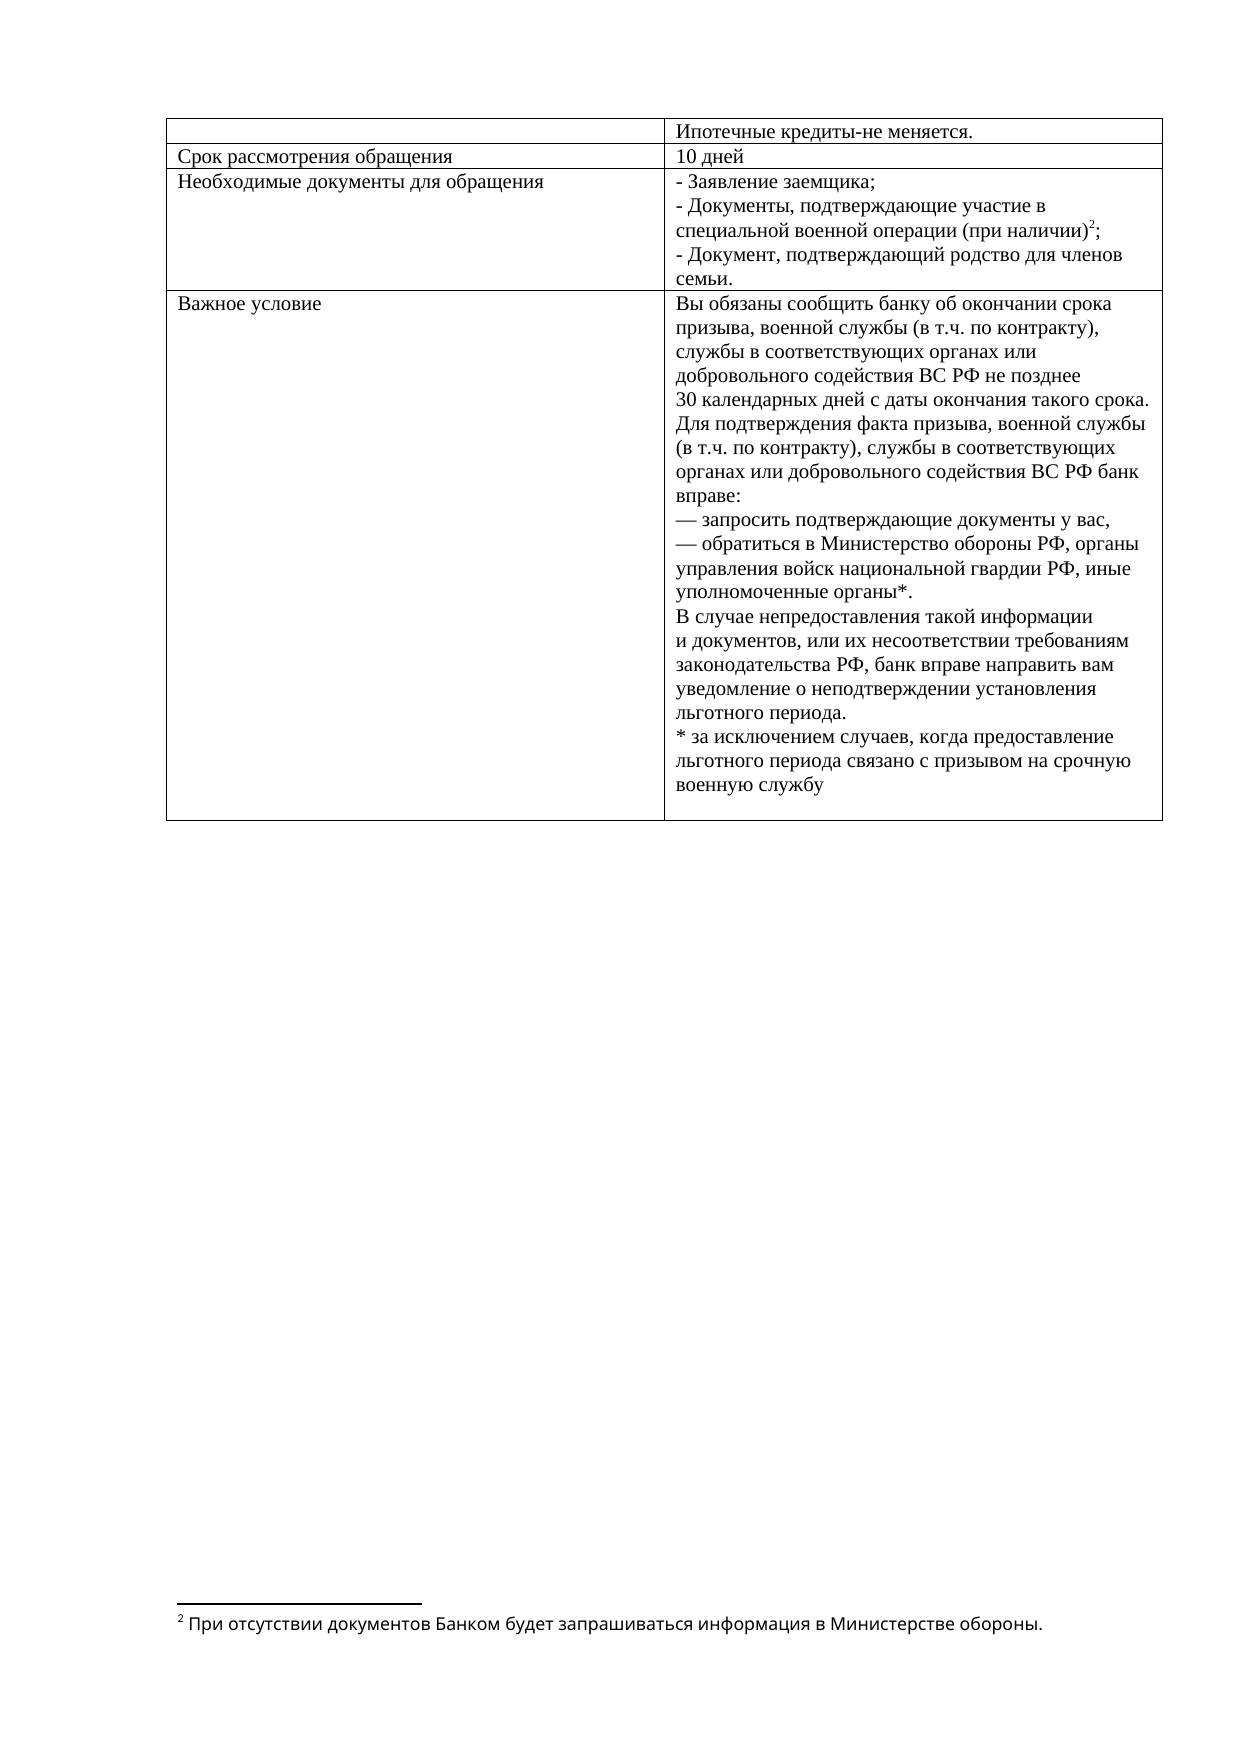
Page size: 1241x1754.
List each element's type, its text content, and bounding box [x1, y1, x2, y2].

table_cell 10 дней [665, 144, 1162, 168]
table_cell Важное условие [167, 291, 664, 820]
table_cell Срок рассмотрения обращения [167, 144, 664, 168]
table_cell - Заявление заемщика; - Документы, подтверждающие участие в специальной военной операции (при наличии); - Документ, подтверждающий родство для членов семьи. [665, 169, 1162, 290]
table_cell Необходимые документы для обращения [167, 169, 664, 290]
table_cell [167, 119, 664, 143]
table_cell Вы обязаны сообщить банку об окончании срока призыва, военной службы (в т.ч. по контракту), службы в соответствующих органах или добровольного содействия ВС РФ не позднее 30 календарных дней с даты окончания такого срока. Для подтверждения факта призыва, военной службы (в т.ч. по контракту), службы в соответствующих органах или добровольного содействия ВС РФ банк вправе: — запросить подтверждающие документы у вас, — обратиться в Министерство обороны РФ, органы управления войск национальной гвардии РФ, иные уполномоченные органы*. В случае непредоставления такой информации и документов, или их несоответствии требованиям законодательства РФ, банк вправе направить вам уведомление о неподтверждении установления льготного периода. * за исключением случаев, когда предоставление льготного периода связано с призывом на срочную военную службу [665, 291, 1162, 820]
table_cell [665, 119, 1162, 143]
